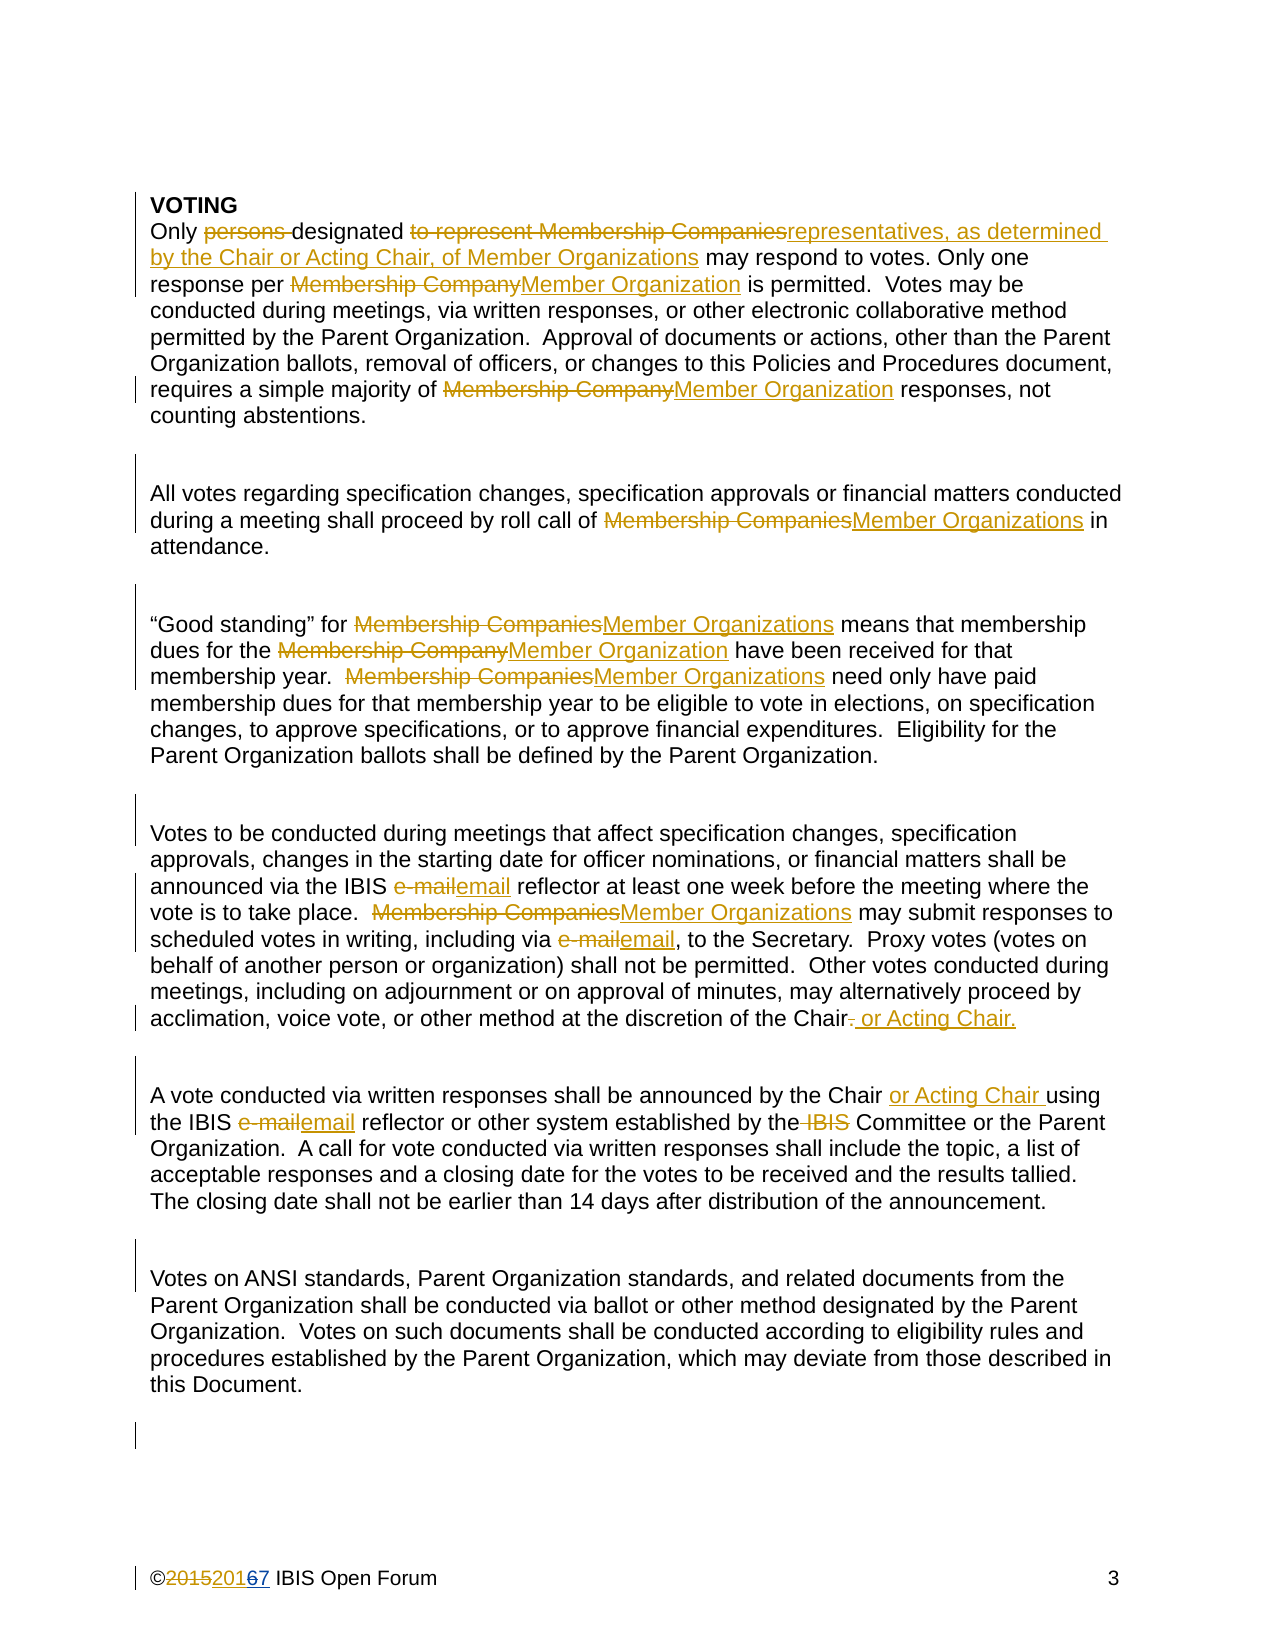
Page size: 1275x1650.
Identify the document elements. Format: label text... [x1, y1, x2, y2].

text All votes regarding specification changes, specification approvals or financial matters conducted during a meeting shall proceed by roll call of in attendance. [150, 480, 1125, 559]
text Votes on ANSI standards, Parent Organization standards, and related documents from the Parent Organization shall be conducted via ballot or other method designated by the Parent Organization. Votes on such documents shall be conducted according to eligibility rules and procedures established by the Parent Organization, which may deviate from those described in this Document. [150, 1265, 1125, 1397]
text A vote conducted via written responses shall be announced by the Chair using the IBIS reflector or other system established by the Committee or the Parent Organization. A call for vote conducted via written responses shall include the topic, a list of acceptable responses and a closing date for the votes to be received and the results tallied. The closing date shall not be earlier than 14 days after distribution of the announcement. [150, 1082, 1125, 1214]
text VOTING [150, 192, 1125, 218]
text “Good standing” for means that membership dues for the have been received for that membership year. need only have paid membership dues for that membership year to be eligible to vote in elections, on specification changes, to approve specifications, or to approve financial expenditures. Eligibility for the Parent Organization ballots shall be defined by the Parent Organization. [150, 611, 1125, 769]
text Votes to be conducted during meetings that affect specification changes, specification approvals, changes in the starting date for officer nominations, or financial matters shall be announced via the IBIS reflector at least one week before the meeting where the vote is to take place. may submit responses to scheduled votes in writing, including via , to the Secretary. Proxy votes (votes on behalf of another person or organization) shall not be permitted. Other votes conducted during meetings, including on adjournment or on approval of minutes, may alternatively proceed by acclimation, voice vote, or other method at the discretion of the Chair [150, 820, 1125, 1031]
text Only designated may respond to votes. Only one response per is permitted. Votes may be conducted during meetings, via written responses, or other electronic collaborative method permitted by the Parent Organization. Approval of documents or actions, other than the Parent Organization ballots, removal of officers, or changes to this Policies and Procedures document, requires a simple majority of responses, not counting abstentions. [150, 218, 1125, 429]
